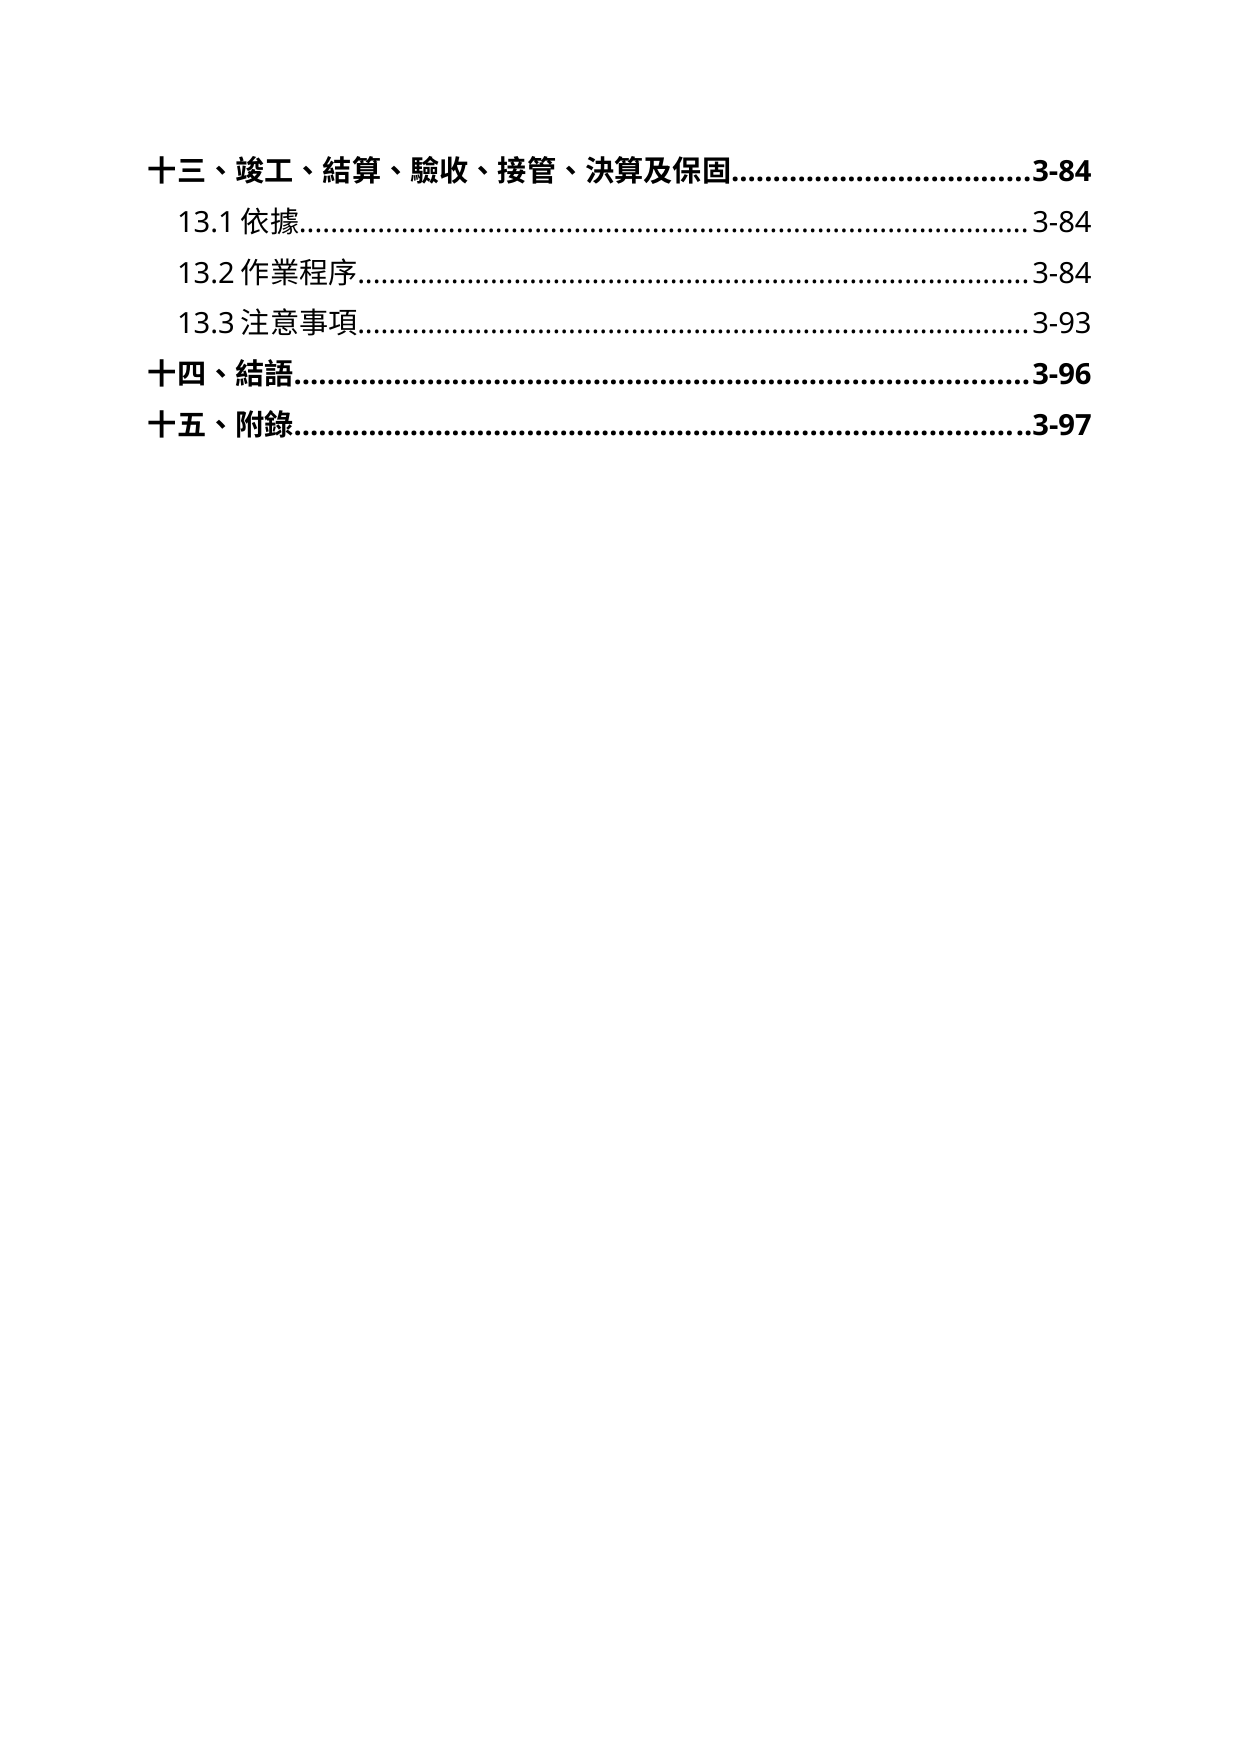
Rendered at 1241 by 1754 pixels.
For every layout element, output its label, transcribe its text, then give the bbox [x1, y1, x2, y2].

text 13.1依據 3-84 [177, 198, 1092, 241]
text 13.3注意事項 3-93 [177, 300, 1092, 342]
text 13.2作業程序 3-84 [177, 249, 1092, 292]
text 十五、附錄 ..3-97 [148, 401, 1092, 444]
text 十三、竣工、結算、驗收、接管、決算及保固 3-84 [148, 148, 1092, 190]
text 十四、結語 3-96 [148, 351, 1092, 393]
